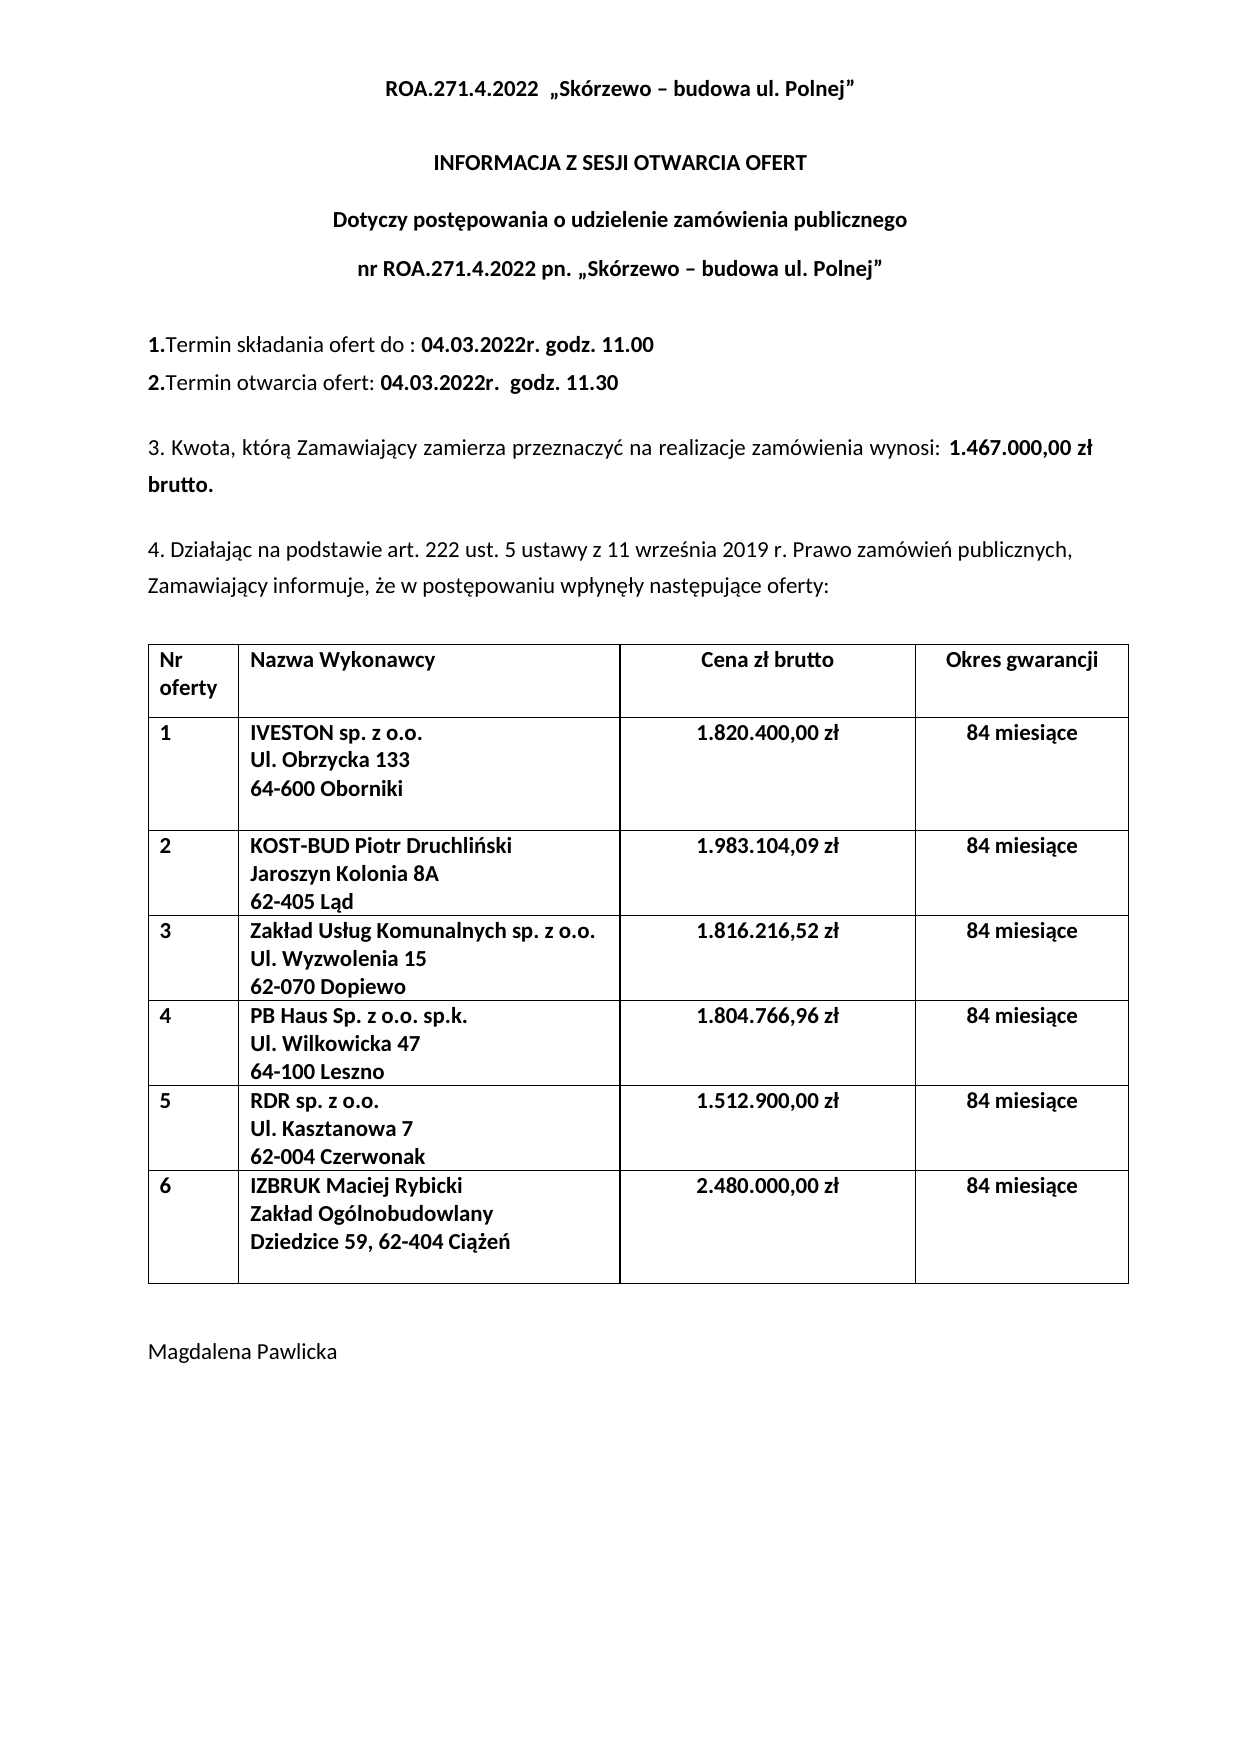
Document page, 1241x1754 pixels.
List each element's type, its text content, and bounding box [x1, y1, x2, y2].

table_header Okres gwarancji [916, 645, 1128, 717]
table_cell 1.816.216,52 zł [621, 916, 915, 1000]
table_cell 1.804.766,96 zł [621, 1001, 915, 1085]
table_cell 4 [149, 1001, 238, 1085]
table_cell 3 [149, 916, 238, 1000]
table_cell 84 miesiące [916, 916, 1128, 1000]
table_cell 84 miesiące [916, 1086, 1128, 1170]
table_cell 84 miesiące [916, 1001, 1128, 1085]
table_cell Zakład Usług Komunalnych sp. z o.o. Ul. Wyzwolenia 15 62-070 Dopiewo [239, 916, 619, 1000]
table_cell 84 miesiące [916, 718, 1128, 830]
table_header Cena zł brutto [621, 645, 915, 717]
table_cell 1.983.104,09 zł [621, 831, 915, 915]
table_cell 6 [149, 1171, 238, 1283]
text 2.Termin otwarcia ofert: 04.03.2022r. godz. 11.30 [148, 368, 1093, 396]
text INFORMACJA Z SESJI OTWARCIA OFERT [148, 148, 1093, 176]
table_cell 1.512.900,00 zł [621, 1086, 915, 1170]
table_header Nazwa Wykonawcy [239, 645, 619, 717]
text nr ROA.271.4.2022 pn. „Skórzewo – budowa ul. Polnej” [148, 254, 1093, 282]
text 3. Kwota, którą Zamawiający zamierza przeznaczyć na realizacje zamówienia wynosi: 1.467.000,00 zł brutto. [148, 433, 1093, 498]
table_cell 1.820.400,00 zł [621, 718, 915, 830]
table_cell 1 [149, 718, 238, 830]
text Zamawiający informuje, że w postępowaniu wpłynęły następujące oferty: [148, 572, 1093, 600]
table_cell 5 [149, 1086, 238, 1170]
table_cell 2 [149, 831, 238, 915]
table_cell 2.480.000,00 zł [621, 1171, 915, 1283]
table_cell RDR sp. z o.o. Ul. Kasztanowa 7 62-004 Czerwonak [239, 1086, 619, 1170]
table_cell KOST-BUD Piotr Druchliński Jaroszyn Kolonia 8A 62-405 Ląd [239, 831, 619, 915]
text Magdalena Pawlicka [148, 1337, 1093, 1365]
table_cell PB Haus Sp. z o.o. sp.k. Ul. Wilkowicka 47 64-100 Leszno [239, 1001, 619, 1085]
table_header Nr oferty [149, 645, 238, 717]
table_cell 84 miesiące [916, 831, 1128, 915]
text 4. Działając na podstawie art. 222 ust. 5 ustawy z 11 września 2019 r. Prawo zamówień publicznych, [148, 535, 1093, 563]
table_cell IVESTON sp. z o.o. Ul. Obrzycka 133 64-600 Oborniki [239, 718, 619, 830]
table_cell IZBRUK Maciej Rybicki Zakład Ogólnobudowlany Dziedzice 59, 62-404 Ciążeń [239, 1171, 619, 1283]
table_cell 84 miesiące [916, 1171, 1128, 1283]
text 1.Termin składania ofert do : 04.03.2022r. godz. 11.00 [148, 331, 1093, 358]
text Dotyczy postępowania o udzielenie zamówienia publicznego [148, 205, 1093, 233]
